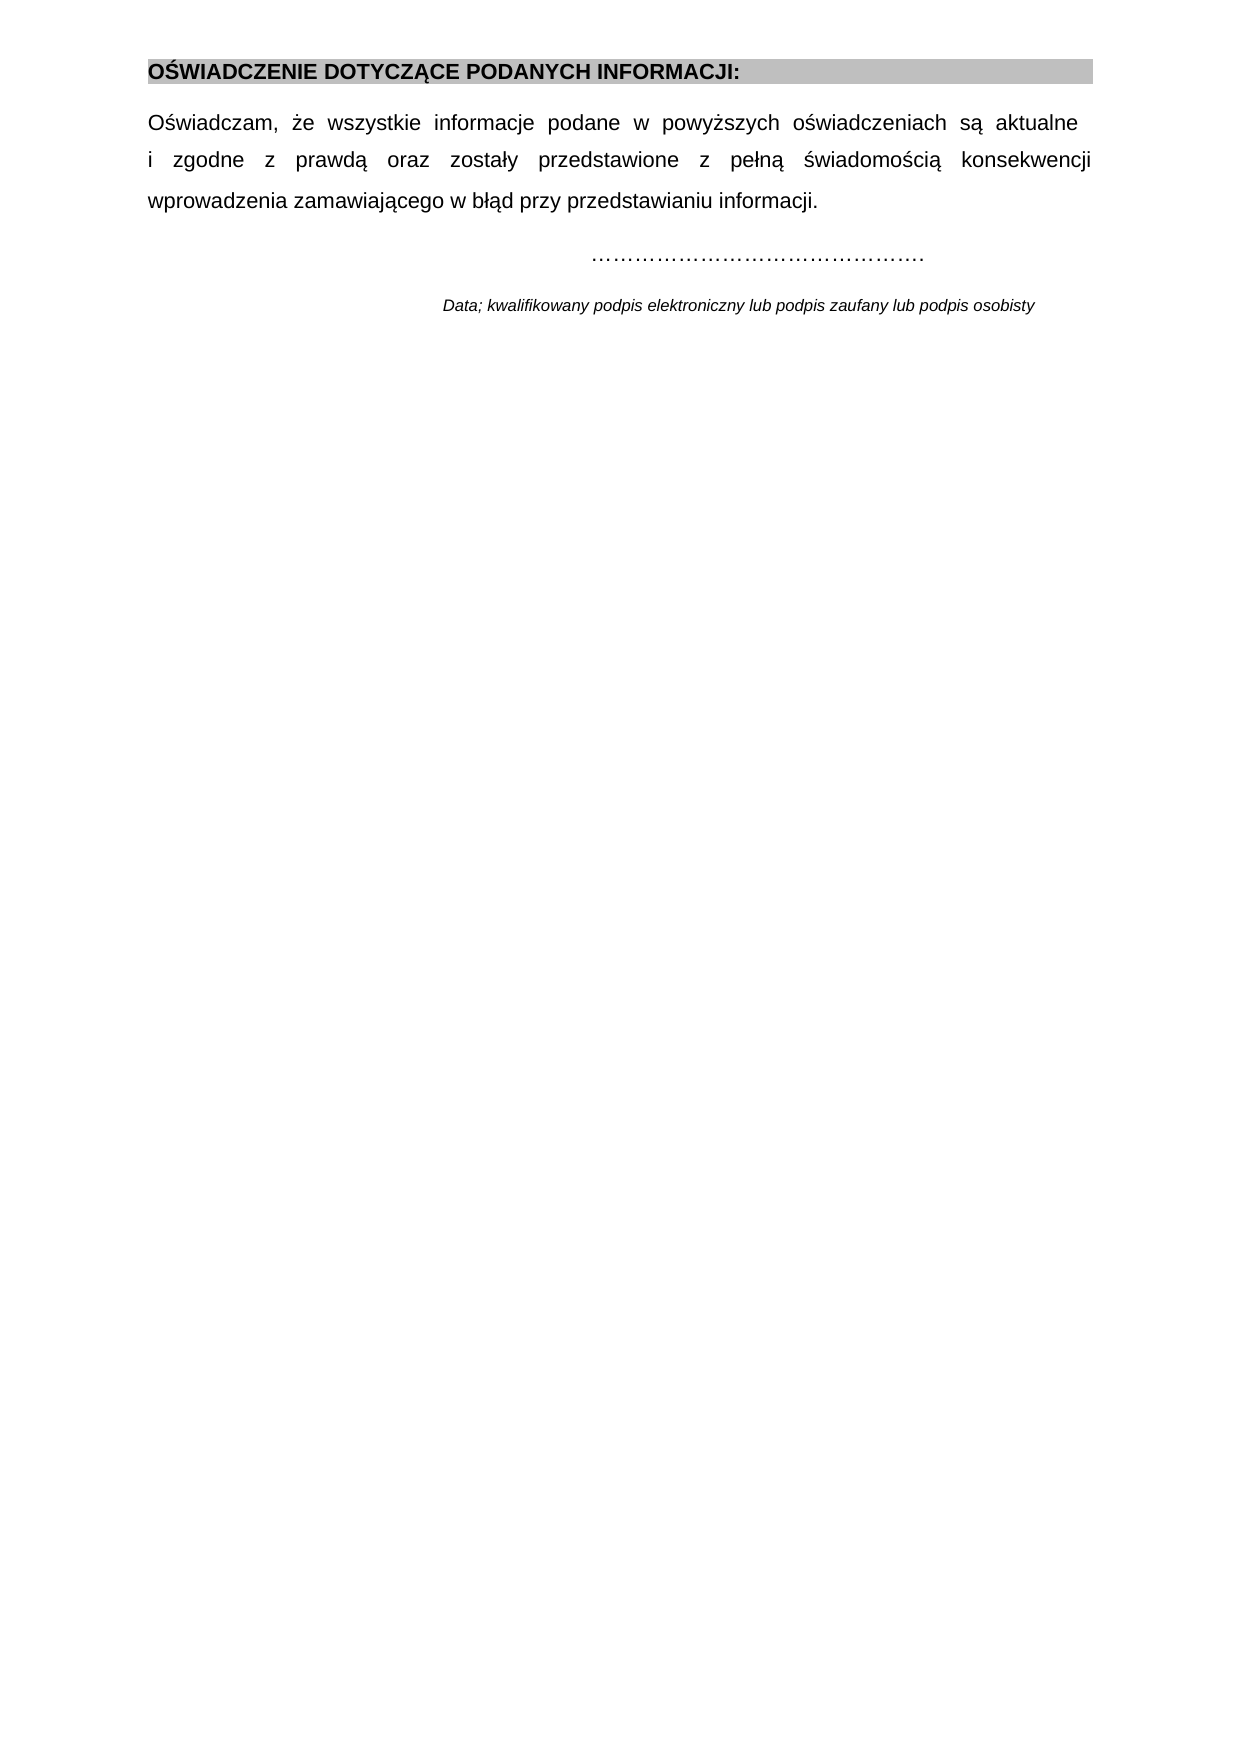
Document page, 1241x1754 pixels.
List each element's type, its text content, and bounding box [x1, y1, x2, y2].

text Oświadczam, że wszystkie informacje podane w powyższych oświadczeniach są aktualne i zgodne z prawdą oraz zostały przedstawione z pełną świadomością konsekwencji wprowadzenia zamawiającego w błąd przy przedstawianiu informacji. [148, 109, 1093, 214]
text OŚWIADCZENIE DOTYCZĄCE PODANYCH INFORMACJI: [148, 59, 1093, 84]
text Data; kwalifikowany podpis elektroniczny lub podpis zaufany lub podpis osobisty [148, 295, 1093, 314]
text ………………………………………. [148, 241, 1093, 266]
